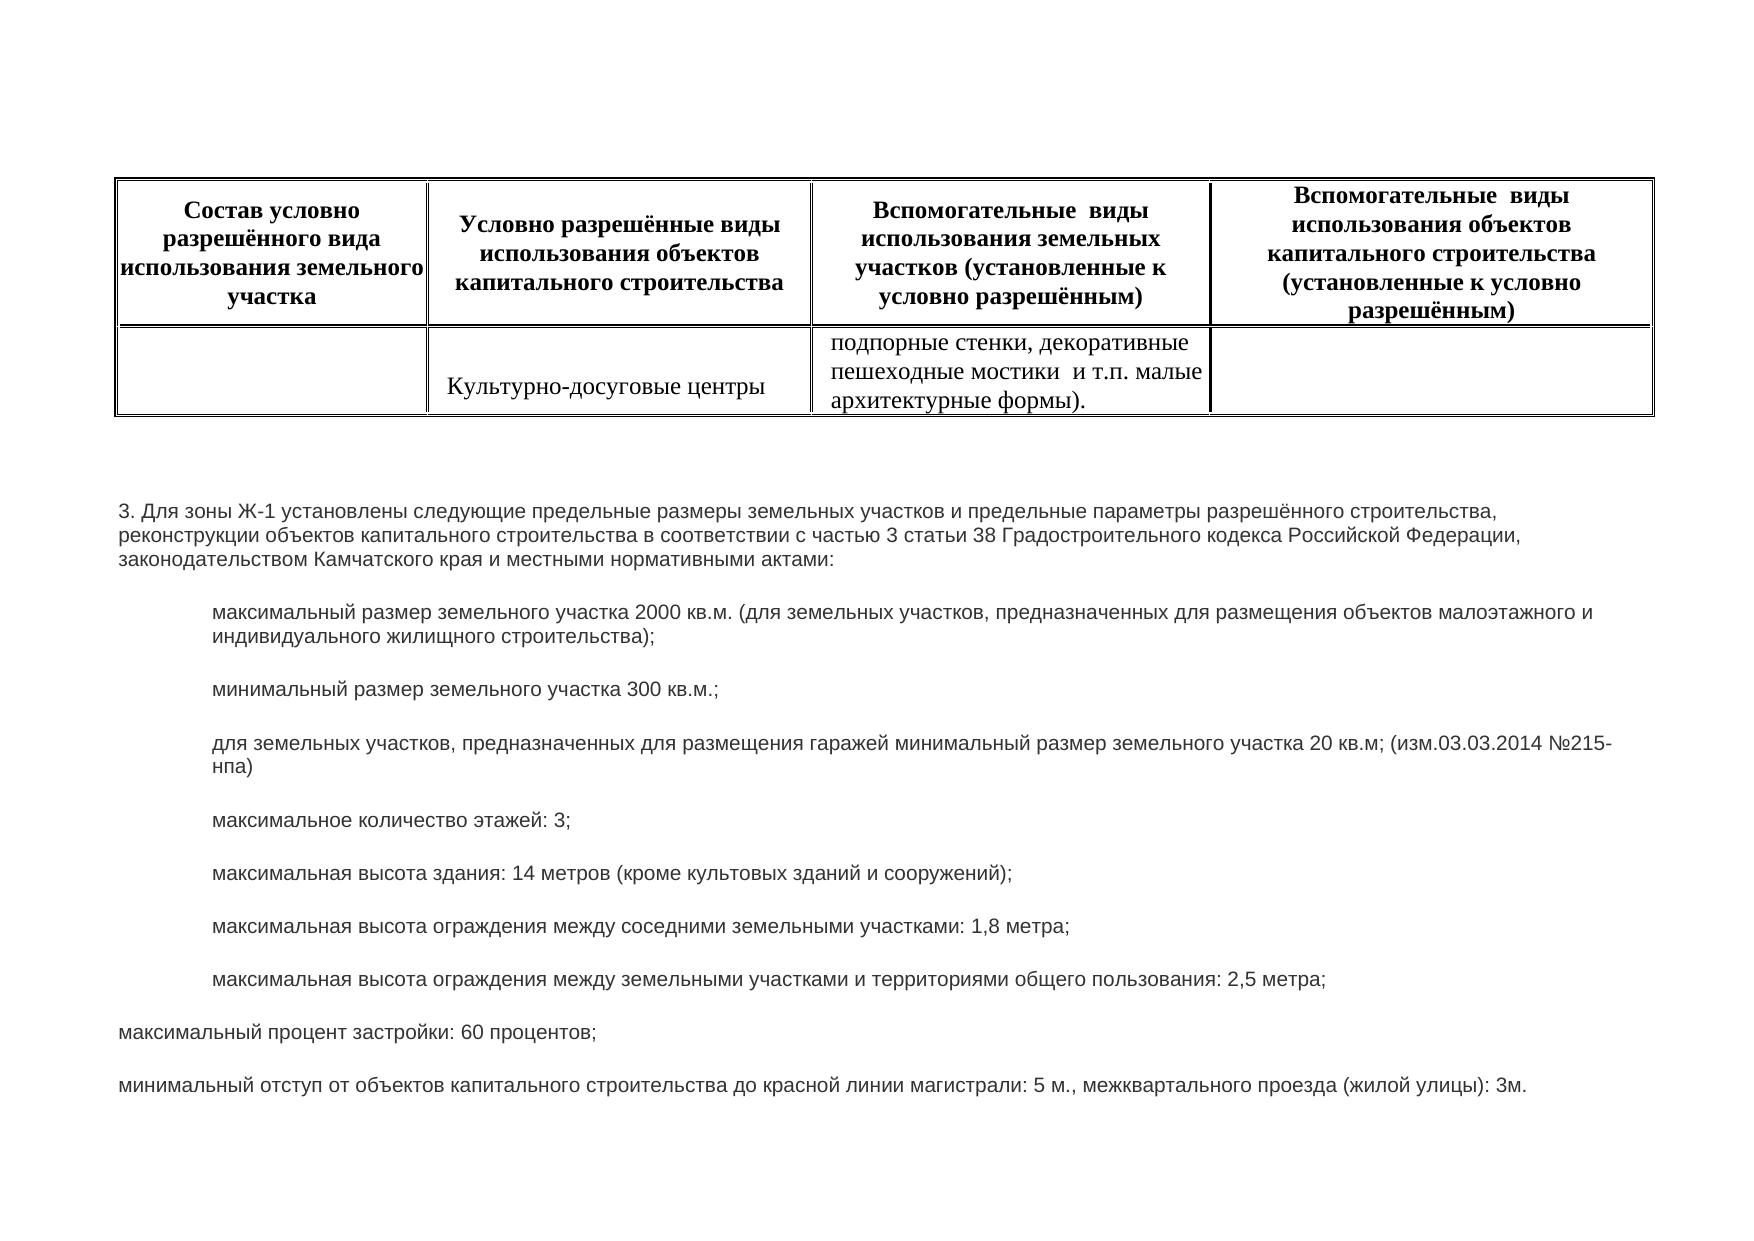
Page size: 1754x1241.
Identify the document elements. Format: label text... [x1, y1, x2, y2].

table_header Вспомогательные виды использования объектов капитального строительства (установленные к условно разрешённым) [1210, 181, 1652, 324]
table_header Вспомогательные виды использования земельных участков (установленные к условно разрешённым) [811, 179, 1210, 324]
text 3. Для зоны Ж-1 установлены следующие предельные размеры земельных участков и предельные параметры разрешённого строительства, реконструкции объектов капитального строительства в соответствии с частью 3 статьи 38 Градостроительного кодекса Российской Федерации, законодательством Камчатского края и местными нормативными актами: [118, 499, 1636, 571]
text максимальный размер земельного участка 2000 кв.м. (для земельных участков, предназначенных для размещения объектов малоэтажного и индивидуального жилищного строительства); [212, 600, 1636, 648]
text максимальное количество этажей: 3; [212, 807, 1636, 831]
table_cell Парковые павильоны. Объекты общественного питания вместимостью не более 30 мест Культурно-досуговые центры [428, 328, 811, 414]
text максимальный процент застройки: 60 процентов; [118, 1020, 1636, 1044]
text максимальная высота ограждения между земельными участками и территориями общего пользования: 2,5 метра; [212, 967, 1636, 991]
table_header Состав условно разрешённого вида использования земельного участка [118, 181, 427, 324]
table_header Условно разрешённые виды использования объектов капитального строительства [428, 181, 811, 324]
text минимальный размер земельного участка 300 кв.м.; [212, 677, 1636, 701]
table_cell Земельные участки парков [118, 324, 427, 414]
text максимальная высота здания: 14 метров (кроме культовых зданий и сооружений); [212, 861, 1636, 884]
text для земельных участков, предназначенных для размещения гаражей минимальный размер земельного участка 20 кв.м; (изм.03.03.2014 №215-нпа) [212, 730, 1636, 778]
text максимальная высота ограждения между соседними земельными участками: 1,8 метра; [212, 914, 1636, 938]
text минимальный отступ от объектов капитального строительства до красной линии магистрали: 5 м., межквартального проезда (жилой улицы): 3м. [118, 1073, 1636, 1097]
table_cell [1210, 324, 1652, 414]
